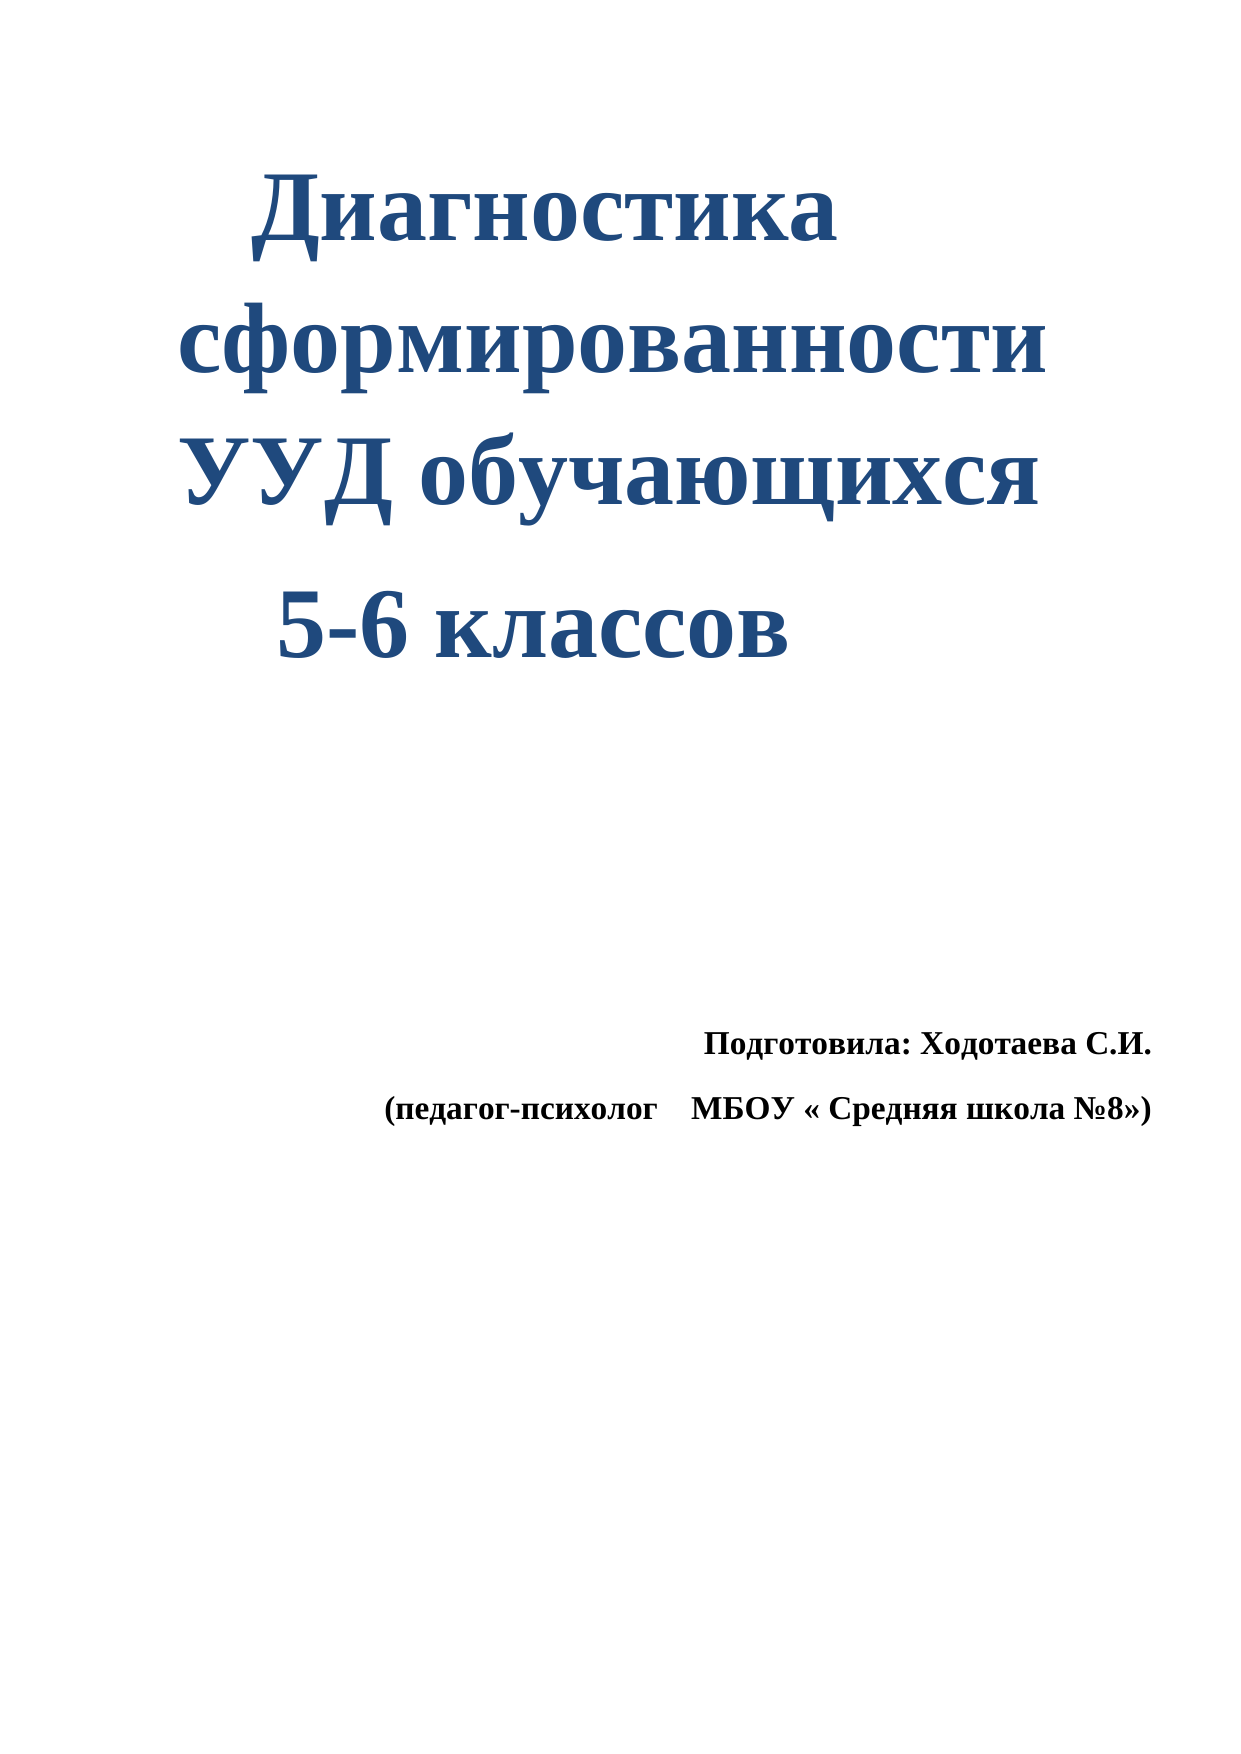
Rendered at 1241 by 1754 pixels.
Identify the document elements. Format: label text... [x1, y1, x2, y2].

text 5-6 классов [177, 564, 1152, 679]
text Диагностика сформированности УУД обучающихся [177, 147, 1152, 526]
text Подготовила: Ходотаева С.И. [177, 1023, 1152, 1062]
text (педагог-психолог МБОУ « Средняя школа №8») [177, 1088, 1152, 1127]
